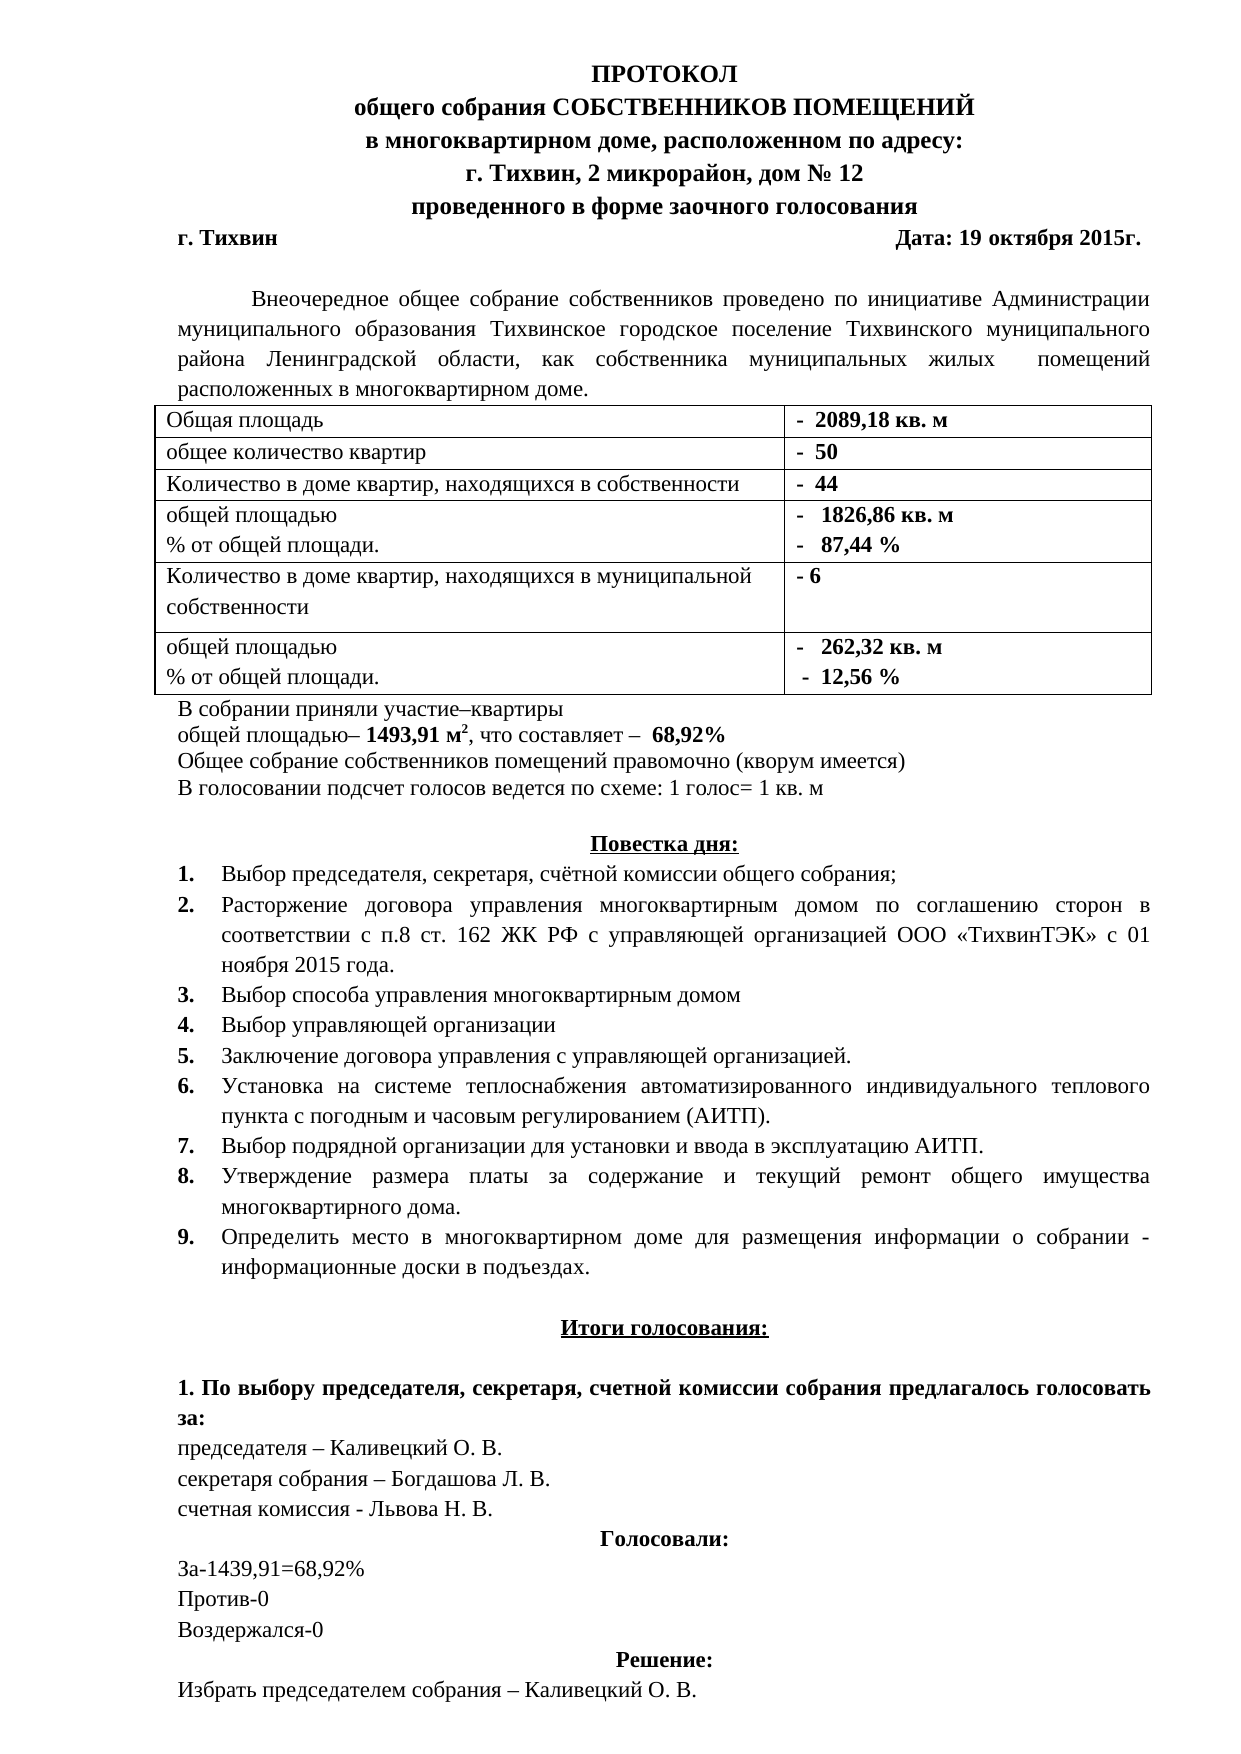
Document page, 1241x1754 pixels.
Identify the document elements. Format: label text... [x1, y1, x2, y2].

list Выбор управляющей организации [177, 1011, 1152, 1038]
list Утверждение размера платы за содержание и текущий ремонт общего имущества многоквартирного дома. [177, 1162, 1152, 1219]
table_cell общей площадью % от общей площади. [156, 501, 784, 562]
table_cell Количество в доме квартир, находящихся в собственности [156, 470, 784, 500]
text секретаря собрания – Богдашова Л. В. [177, 1464, 1152, 1491]
table_header - 2089,18 кв. м [785, 406, 1151, 437]
text общего собрания СОБСТВЕННИКОВ ПОМЕЩЕНИЙ [177, 92, 1152, 121]
text общей площадью– 1493,91 м2, что составляет – 68,92% [177, 721, 1152, 747]
list Заключение договора управления с управляющей организацией. [177, 1042, 1152, 1068]
table_cell - 262,32 кв. м - 12,56 % [785, 633, 1151, 693]
text Повестка дня: [177, 830, 1152, 857]
text За-1439,91=68,92% [177, 1555, 1152, 1582]
text Голосовали: [177, 1525, 1152, 1551]
text Против-0 [177, 1585, 1152, 1612]
text в многоквартирном доме, расположенном по адресу: [177, 125, 1152, 154]
table_cell Количество в доме квартир, находящихся в муниципальной собственности [156, 563, 784, 632]
text Общее собрание собственников помещений правомочно (кворум имеется) [177, 747, 1152, 774]
text В собрании приняли участие–квартиры [177, 695, 1152, 721]
list Выбор председателя, секретаря, счётной комиссии общего собрания; [177, 860, 1152, 887]
table_header Общая площадь [156, 406, 784, 437]
text председателя – Каливецкий О. В. [177, 1434, 1152, 1461]
table_cell - 50 [785, 438, 1151, 469]
text Воздержался-0 [177, 1616, 1152, 1642]
text 1. По выбору председателя, секретаря, счетной комиссии собрания предлагалось голосовать за: [177, 1374, 1152, 1431]
list Выбор способа управления многоквартирным домом [177, 981, 1152, 1008]
table_cell общее количество квартир [156, 438, 784, 469]
list Установка на системе теплоснабжения автоматизированного индивидуального теплового пункта с погодным и часовым регулированием (АИТП). [177, 1072, 1152, 1128]
text ПРОТОКОЛ [177, 59, 1152, 88]
text г. Тихвин, 2 микрорайон, дом № 12 [177, 158, 1152, 187]
list Определить место в многоквартирном доме для размещения информации о собрании - информационные доски в подъездах. [177, 1223, 1152, 1279]
text счетная комиссия - Львова Н. В. [177, 1495, 1152, 1521]
table_cell - 1826,86 кв. м - 87,44 % [785, 501, 1151, 562]
table_cell - 6 [785, 563, 1151, 632]
list Выбор подрядной организации для установки и ввода в эксплуатацию АИТП. [177, 1132, 1152, 1159]
text Внеочередное общее собрание собственников проведено по инициативе Администрации муниципального образования Тихвинское городское поселение Тихвинского муниципального района Ленинградской области, как собственника муниципальных жилых помещений расположенных в многоквартирном доме. [177, 284, 1152, 402]
text проведенного в форме заочного голосования [177, 191, 1152, 220]
text Избрать председателем собрания – Каливецкий О. В. [177, 1676, 1152, 1702]
list Расторжение договора управления многоквартирным домом по соглашению сторон в соответствии с п.8 ст. 162 ЖК РФ с управляющей организацией ООО «ТихвинТЭК» с 01 ноября 2015 года. [177, 891, 1152, 977]
table_cell - 44 [785, 470, 1151, 500]
text Итоги голосования: [177, 1313, 1152, 1340]
text В голосовании подсчет голосов ведется по схеме: 1 голос= 1 кв. м [177, 774, 1152, 800]
text Решение: [177, 1646, 1152, 1672]
table_cell общей площадью % от общей площади. [156, 633, 784, 693]
text г. Тихвин Дата: 19 октября 2015г. [177, 224, 1152, 251]
